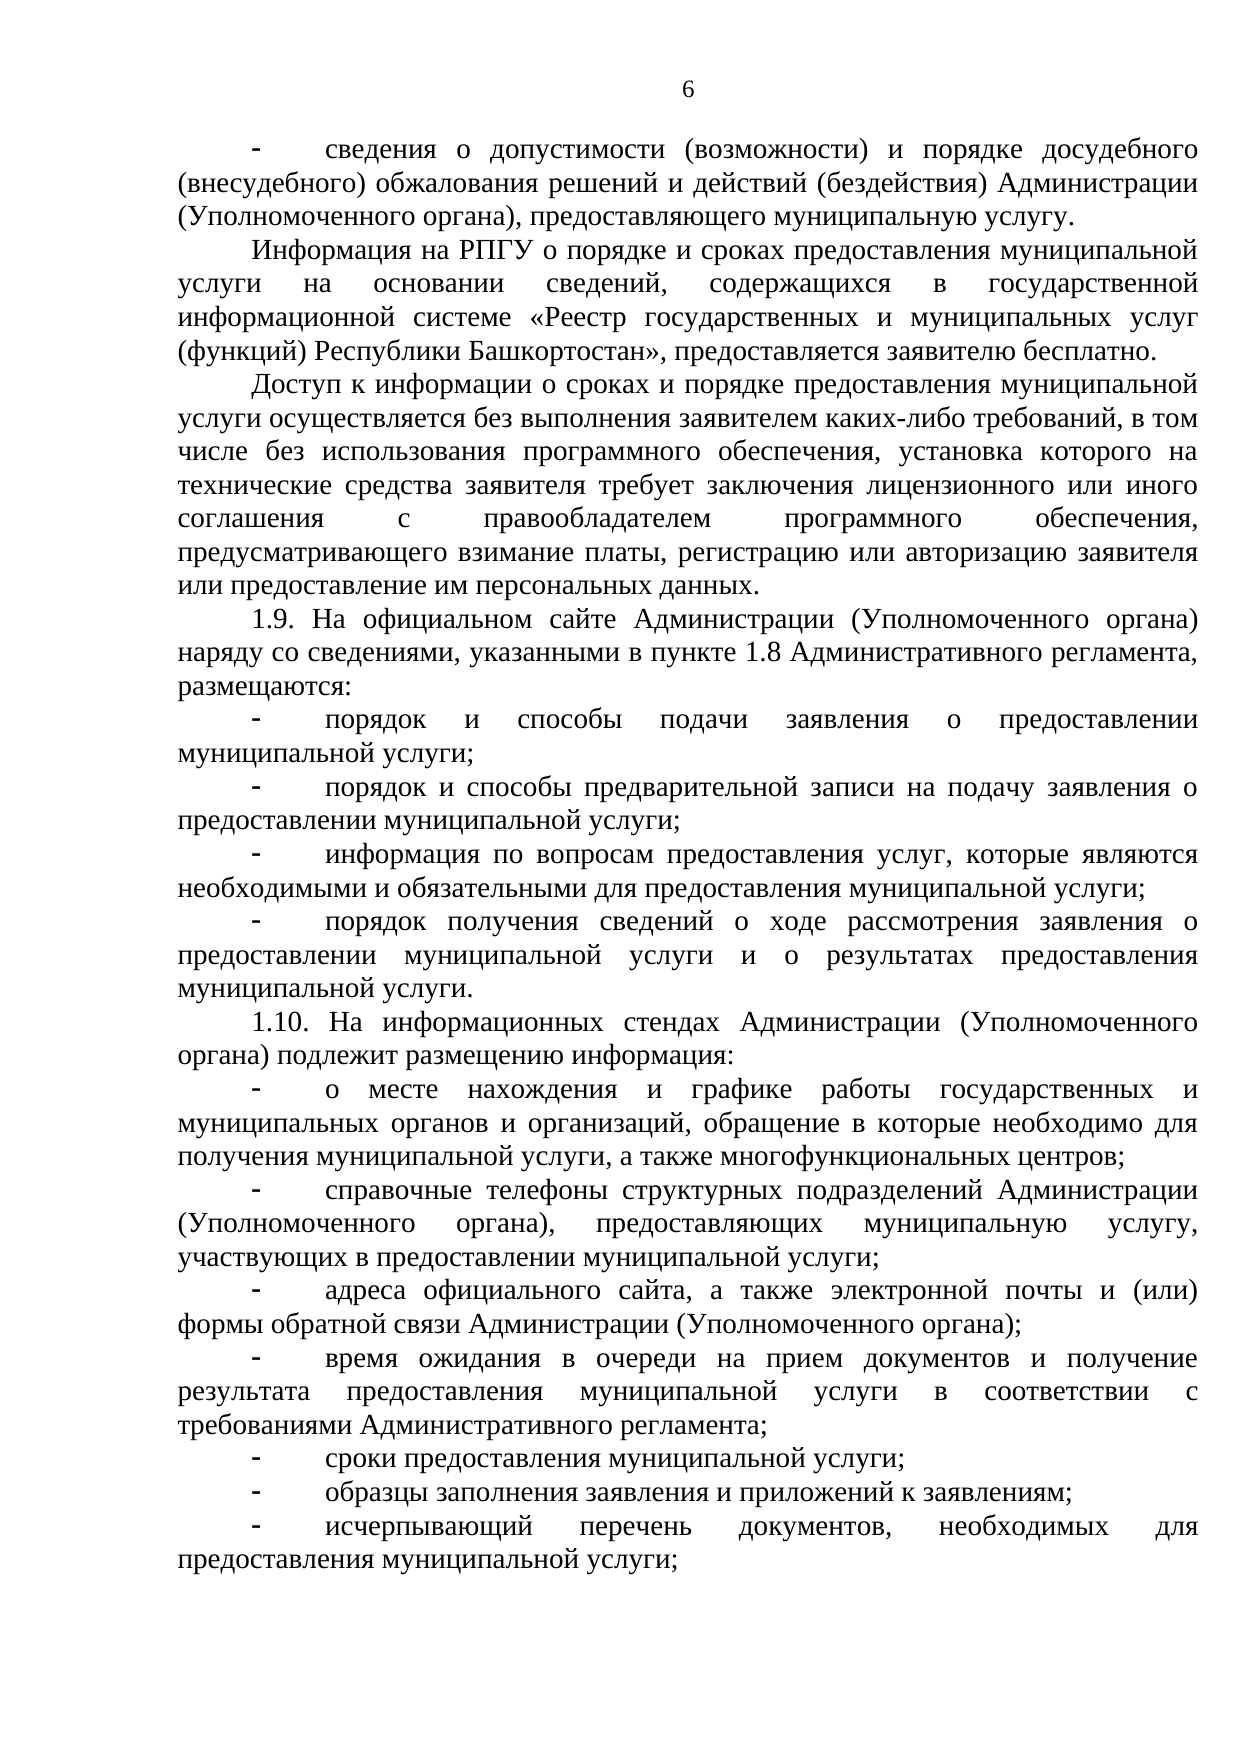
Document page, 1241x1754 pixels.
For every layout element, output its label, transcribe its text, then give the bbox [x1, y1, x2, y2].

list время ожидания в очереди на прием документов и получение результата предоставления муниципальной услуги в соответствии с требованиями Административного регламента; [177, 1340, 1199, 1440]
list порядок и способы предварительной записи на подачу заявления о предоставлении муниципальной услуги; [177, 769, 1199, 836]
text 1.9. На официальном сайте Администрации (Уполномоченного органа) наряду со сведениями, указанными в пункте 1.8 Административного регламента, размещаются: [177, 601, 1199, 702]
list порядок и способы подачи заявления о предоставлении муниципальной услуги; [177, 702, 1199, 769]
list сведения о допустимости (возможности) и порядке досудебного (внесудебного) обжалования решений и действий (бездействия) Администрации (Уполномоченного органа), предоставляющего муниципальную услугу. [177, 131, 1199, 232]
list исчерпывающий перечень документов, необходимых для предоставления муниципальной услуги; [177, 1508, 1199, 1575]
list образцы заполнения заявления и приложений к заявлениям; [177, 1474, 1199, 1508]
list о месте нахождения и графике работы государственных и муниципальных органов и организаций, обращение в которые необходимо для получения муниципальной услуги, а также многофункциональных центров; [177, 1071, 1199, 1172]
text Доступ к информации о сроках и порядке предоставления муниципальной услуги осуществляется без выполнения заявителем каких-либо требований, в том числе без использования программного обеспечения, установка которого на технические средства заявителя требует заключения лицензионного или иного соглашения с правообладателем программного обеспечения, предусматривающего взимание платы, регистрацию или авторизацию заявителя или предоставление им персональных данных. [177, 366, 1199, 601]
list порядок получения сведений о ходе рассмотрения заявления о предоставлении муниципальной услуги и о результатах предоставления муниципальной услуги. [177, 903, 1199, 1004]
text 1.10. На информационных стендах Администрации (Уполномоченного органа) подлежит размещению информация: [177, 1004, 1199, 1071]
text Информация на РПГУ о порядке и сроках предоставления муниципальной услуги на основании сведений, содержащихся в государственной информационной системе «Реестр государственных и муниципальных услуг (функций) Республики Башкортостан», предоставляется заявителю бесплатно. [177, 232, 1199, 366]
list сроки предоставления муниципальной услуги; [177, 1440, 1199, 1474]
list справочные телефоны структурных подразделений Администрации (Уполномоченного органа), предоставляющих муниципальную услугу, участвующих в предоставлении муниципальной услуги; [177, 1172, 1199, 1272]
list адреса официального сайта, а также электронной почты и (или) формы обратной связи Администрации (Уполномоченного органа); [177, 1272, 1199, 1340]
list информация по вопросам предоставления услуг, которые являются необходимыми и обязательными для предоставления муниципальной услуги; [177, 836, 1199, 903]
